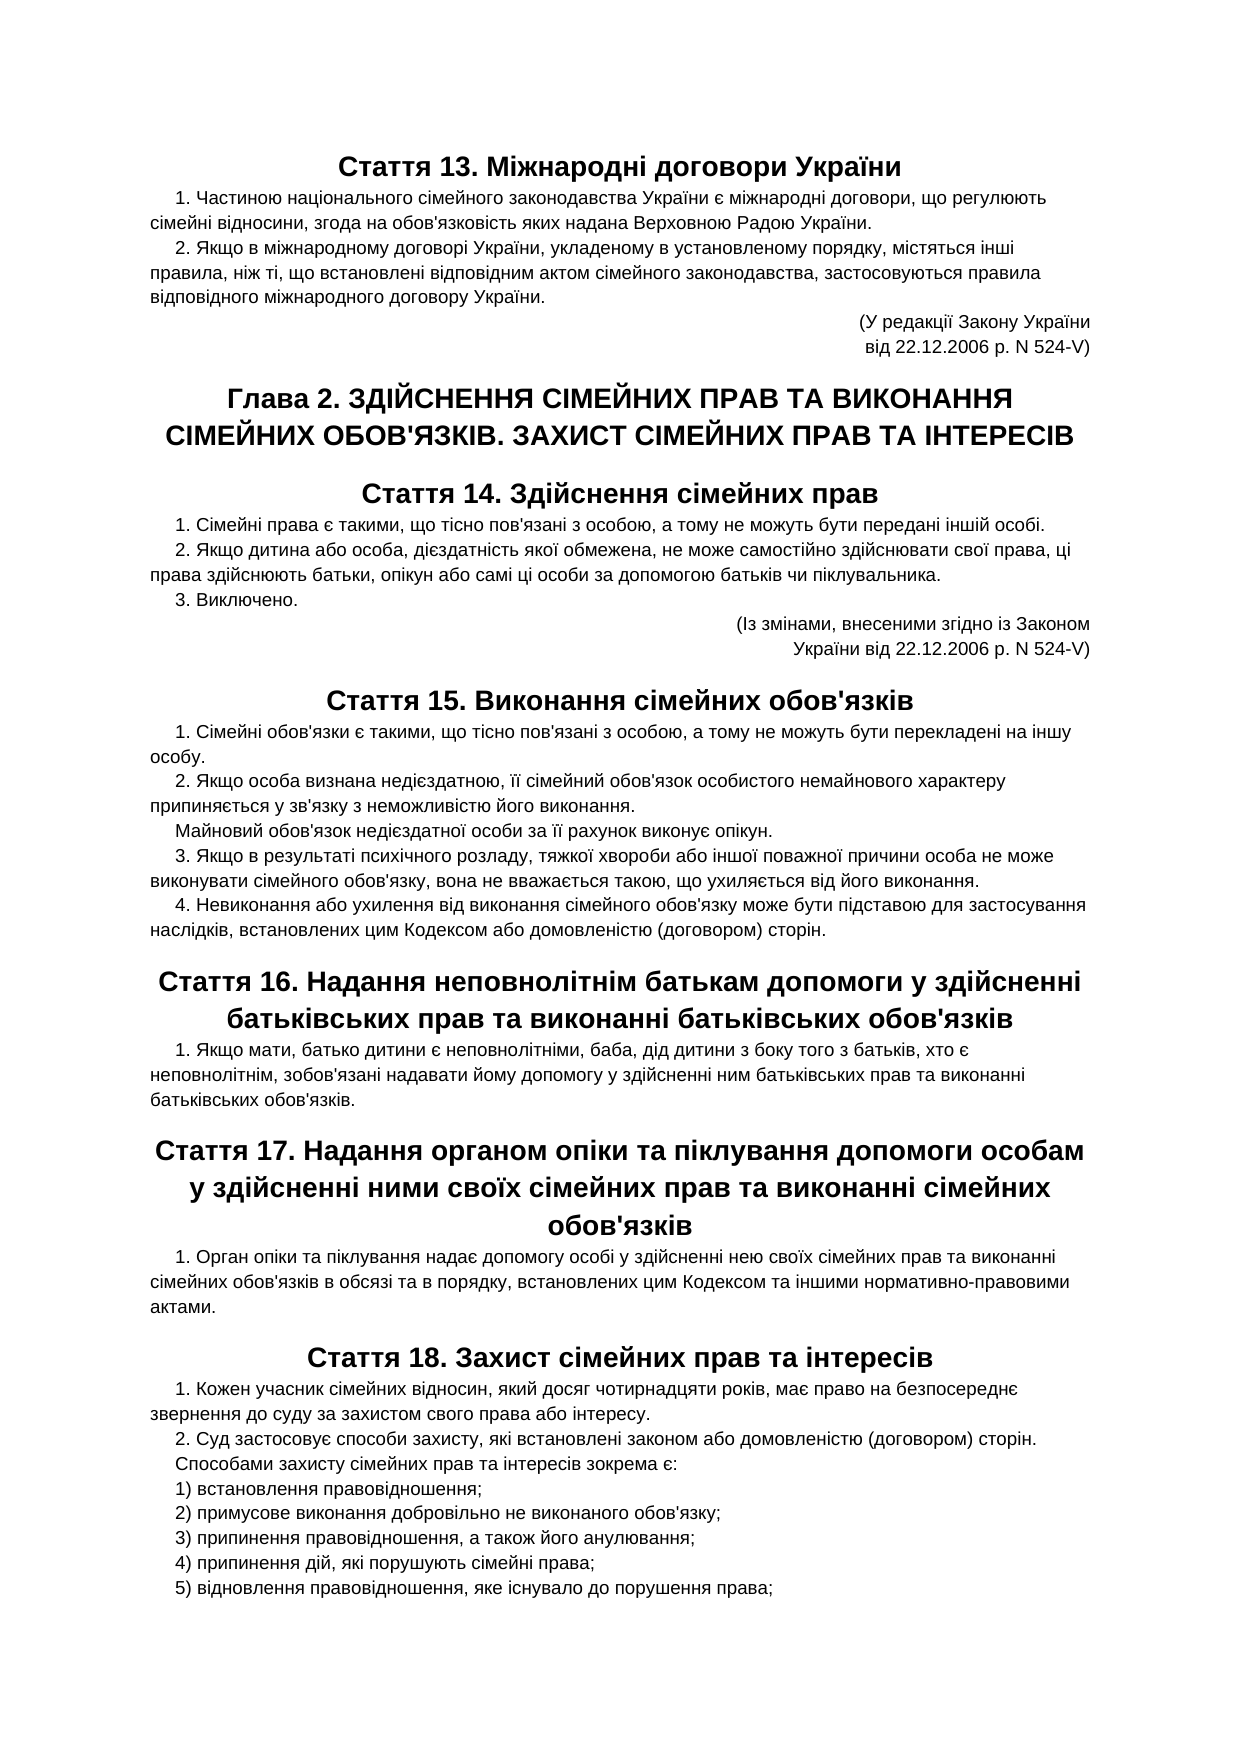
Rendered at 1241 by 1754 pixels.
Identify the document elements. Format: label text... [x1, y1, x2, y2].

subtitle Стаття 16. Надання неповнолітнім батькам допомоги у здійсненні батьківських прав та виконанні батьківських обов'язків [150, 965, 1090, 1034]
text (У редакції Закону України від 22.12.2006 р. N 524-V) [150, 311, 1090, 357]
text 1) встановлення правовідношення; [150, 1477, 1090, 1499]
subtitle Стаття 17. Надання органом опіки та піклування допомоги особам у здійсненні ними своїх сімейних прав та виконанні сімейних обов'язків [150, 1134, 1090, 1241]
text 2. Суд застосовує способи захисту, які встановлені законом або домовленістю (договором) сторін. [150, 1428, 1090, 1449]
text Майновий обов'язок недієздатної особи за її рахунок виконує опікун. [150, 820, 1090, 841]
text 2. Якщо в міжнародному договорі України, укладеному в установленому порядку, містяться інші правила, ніж ті, що встановлені відповідним актом сімейного законодавства, застосовуються правила відповідного міжнародного договору України. [150, 237, 1090, 308]
subtitle Глава 2. ЗДІЙСНЕННЯ СІМЕЙНИХ ПРАВ ТА ВИКОНАННЯ СІМЕЙНИХ ОБОВ'ЯЗКІВ. ЗАХИСТ СІМЕЙНИХ ПРАВ ТА ІНТЕРЕСІВ [150, 382, 1090, 451]
subtitle Стаття 18. Захист сімейних прав та інтересів [150, 1341, 1090, 1373]
text 2) примусове виконання добровільно не виконаного обов'язку; [150, 1502, 1090, 1524]
subtitle Стаття 13. Міжнародні договори України [150, 150, 1090, 182]
text 2. Якщо особа визнана недієздатною, її сімейний обов'язок особистого немайнового характеру припиняється у зв'язку з неможливістю його виконання. [150, 770, 1090, 817]
text 1. Якщо мати, батько дитини є неповнолітніми, баба, дід дитини з боку того з батьків, хто є неповнолітнім, зобов'язані надавати йому допомогу у здійсненні ним батьківських прав та виконанні батьківських обов'язків. [150, 1039, 1090, 1110]
text 1. Кожен учасник сімейних відносин, який досяг чотирнадцяти років, має право на безпосереднє звернення до суду за захистом свого права або інтересу. [150, 1378, 1090, 1424]
text 3. Виключено. [150, 588, 1090, 610]
text 3. Якщо в результаті психічного розладу, тяжкої хвороби або іншої поважної причини особа не може виконувати сімейного обов'язку, вона не вважається такою, що ухиляється від його виконання. [150, 845, 1090, 891]
text 1. Сімейні обов'язки є такими, що тісно пов'язані з особою, а тому не можуть бути перекладені на іншу особу. [150, 721, 1090, 767]
text 1. Сімейні права є такими, що тісно пов'язані з особою, а тому не можуть бути передані іншій особі. [150, 514, 1090, 536]
text 3) припинення правовідношення, а також його анулювання; [150, 1527, 1090, 1548]
text 5) відновлення правовідношення, яке існувало до порушення права; [150, 1577, 1090, 1598]
text 4. Невиконання або ухилення від виконання сімейного обов'язку може бути підставою для застосування наслідків, встановлених цим Кодексом або домовленістю (договором) сторін. [150, 894, 1090, 941]
subtitle Стаття 15. Виконання сімейних обов'язків [150, 683, 1090, 716]
text 2. Якщо дитина або особа, дієздатність якої обмежена, не може самостійно здійснювати свої права, ці права здійснюють батьки, опікун або самі ці особи за допомогою батьків чи піклувальника. [150, 539, 1090, 585]
text 1. Орган опіки та піклування надає допомогу особі у здійсненні нею своїх сімейних прав та виконанні сімейних обов'язків в обсязі та в порядку, встановлених цим Кодексом та іншими нормативно-правовими актами. [150, 1246, 1090, 1317]
text (Із змінами, внесеними згідно із Законом України від 22.12.2006 р. N 524-V) [150, 613, 1090, 659]
subtitle Стаття 14. Здійснення сімейних прав [150, 477, 1090, 509]
text 4) припинення дій, які порушують сімейні права; [150, 1552, 1090, 1573]
text 1. Частиною національного сімейного законодавства України є міжнародні договори, що регулюють сімейні відносини, згода на обов'язковість яких надана Верховною Радою України. [150, 187, 1090, 233]
text Способами захисту сімейних прав та інтересів зокрема є: [150, 1453, 1090, 1474]
